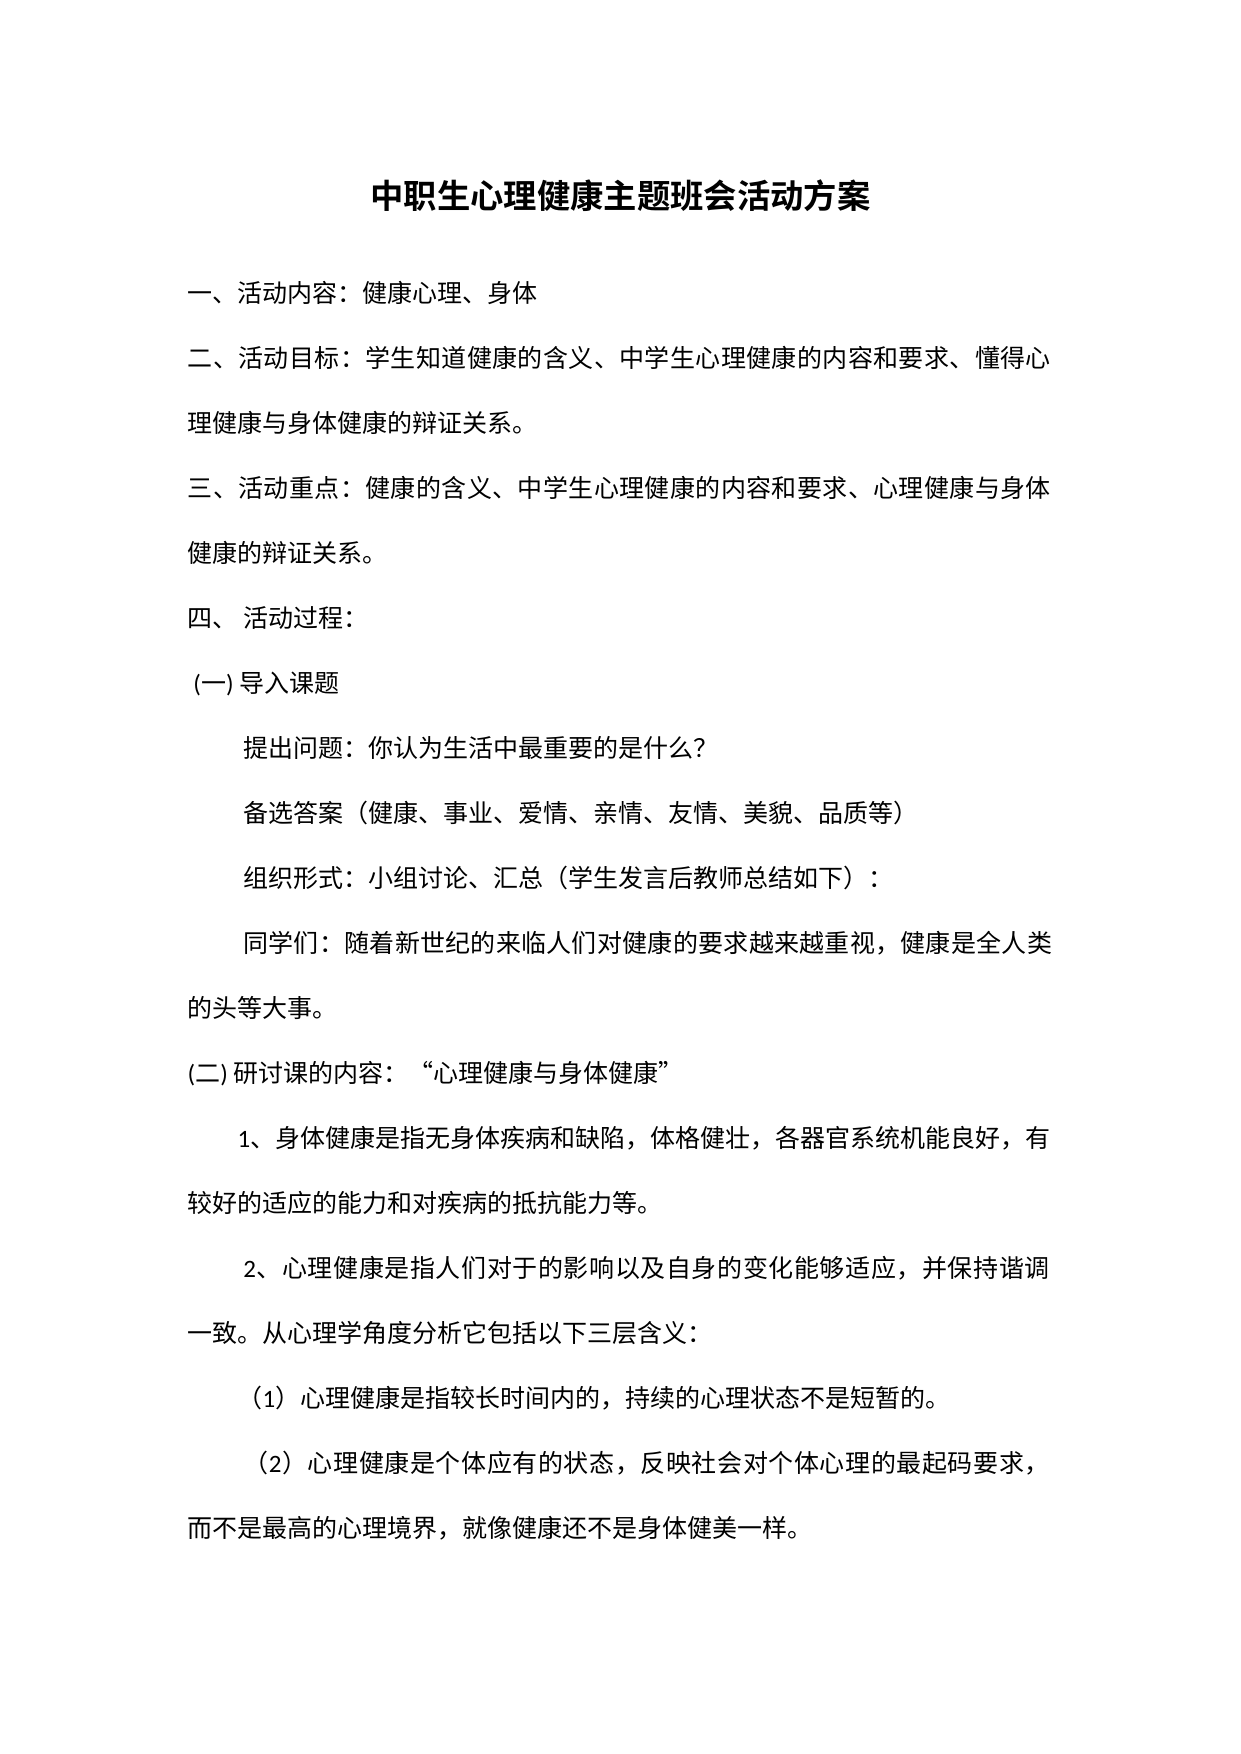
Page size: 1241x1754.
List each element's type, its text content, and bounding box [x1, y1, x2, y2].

text （1）心理健康是指较长时间内的，持续的心理状态不是短暂的。 [187, 1364, 1053, 1429]
text 三、活动重点：健康的含义、中学生心理健康的内容和要求、心理健康与身体健康的辩证关系。 [187, 454, 1053, 584]
text 1、身体健康是指无身体疾病和缺陷，体格健壮，各器官系统机能良好，有较好的适应的能力和对疾病的抵抗能力等。 [187, 1104, 1053, 1234]
text 中职生心理健康主题班会活动方案 [187, 162, 1053, 227]
text 备选答案（健康、事业、爱情、亲情、友情、美貌、品质等） [187, 779, 1053, 844]
text 2、心理健康是指人们对于的影响以及自身的变化能够适应，并保持谐调一致。从心理学角度分析它包括以下三层含义： [187, 1234, 1053, 1364]
text (一) 导入课题 [187, 649, 1053, 714]
text 一、活动内容：健康心理、身体 [187, 259, 1053, 324]
text 二、活动目标：学生知道健康的含义、中学生心理健康的内容和要求、懂得心理健康与身体健康的辩证关系。 [187, 324, 1053, 454]
text 提出问题：你认为生活中最重要的是什么？ [187, 714, 1053, 779]
text (二) 研讨课的内容：“心理健康与身体健康” [187, 1039, 1053, 1104]
text 同学们：随着新世纪的来临人们对健康的要求越来越重视，健康是全人类的头等大事。 [187, 909, 1053, 1039]
text （2）心理健康是个体应有的状态，反映社会对个体心理的最起码要求，而不是最高的心理境界，就像健康还不是身体健美一样。 [187, 1429, 1053, 1559]
text 四、 活动过程： [187, 584, 1053, 649]
text 组织形式：小组讨论、汇总（学生发言后教师总结如下）： [187, 844, 1053, 909]
